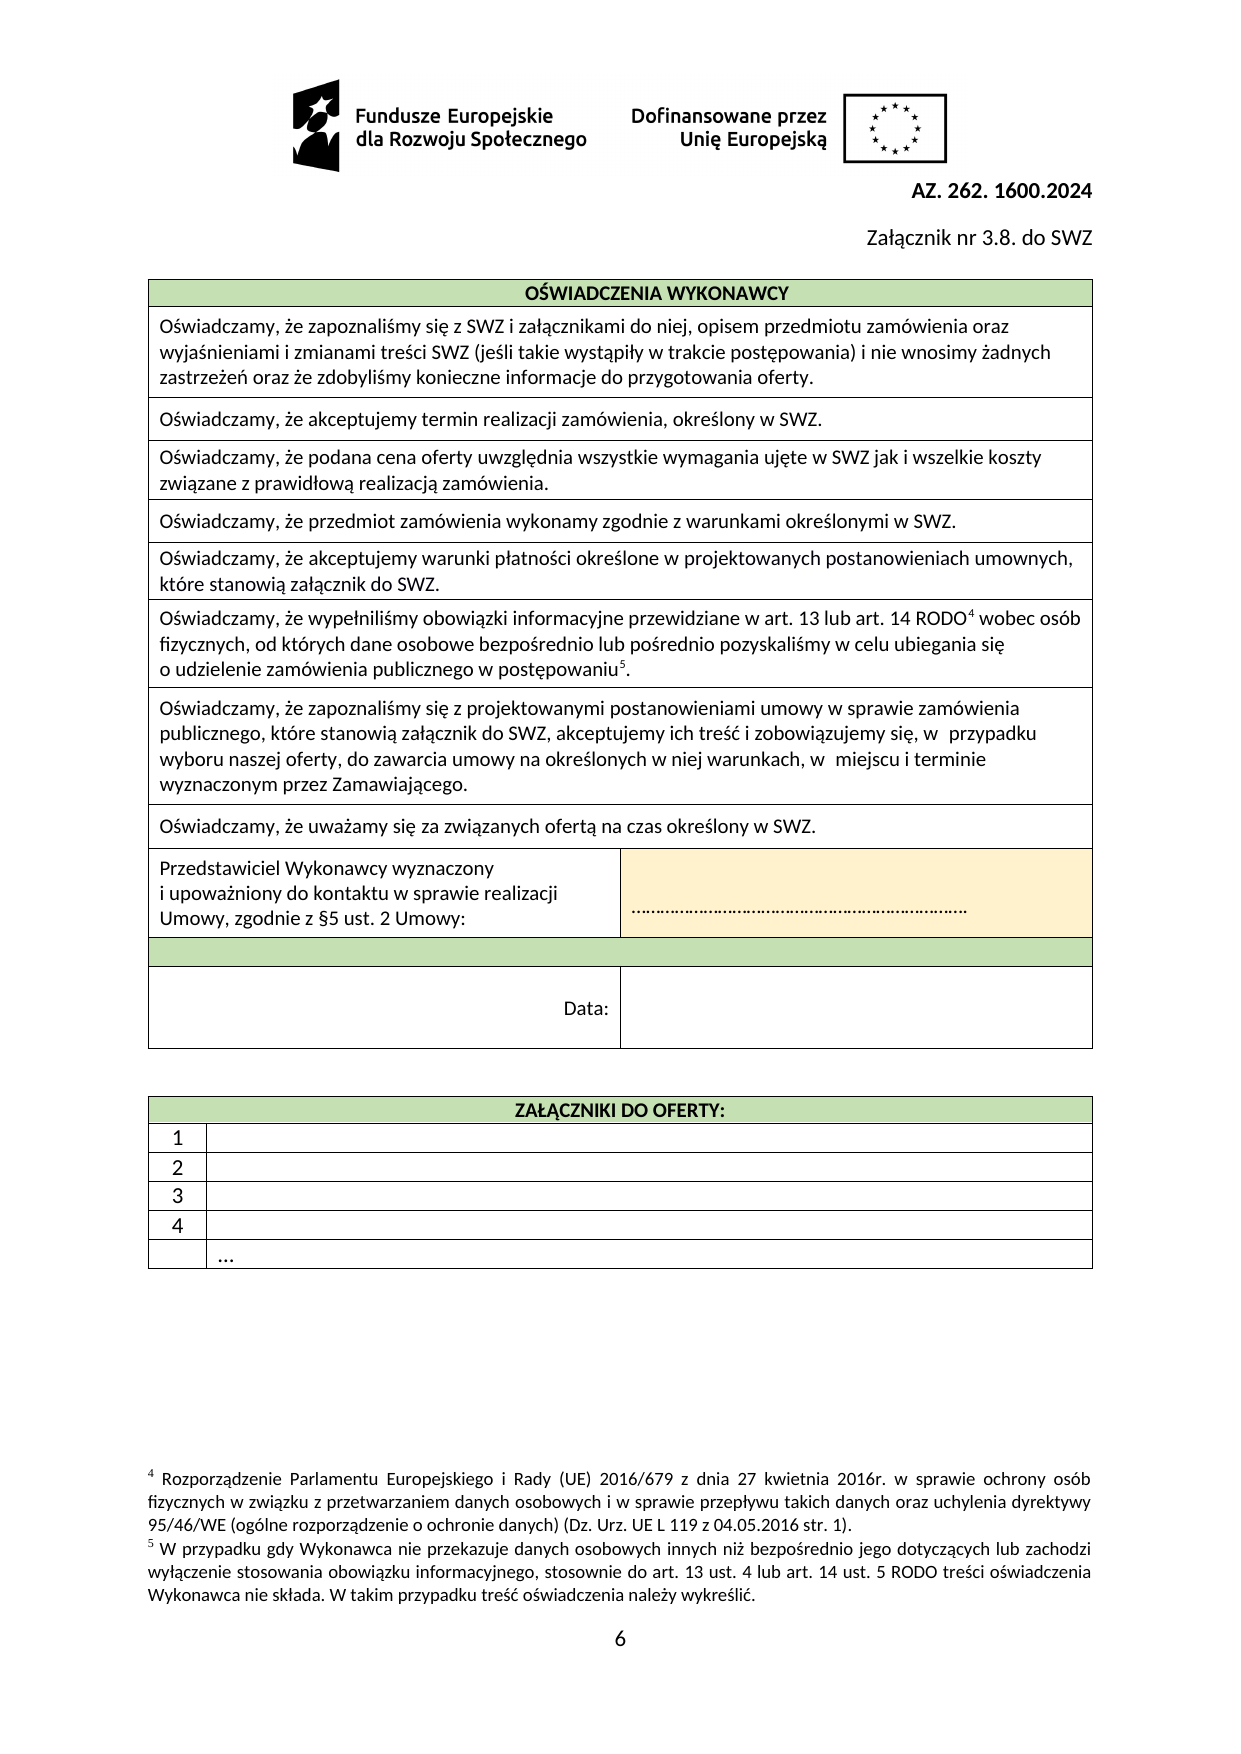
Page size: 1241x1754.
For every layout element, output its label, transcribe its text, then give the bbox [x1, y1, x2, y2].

table_cell [621, 967, 1092, 1048]
table_header OŚWIADCZENIA WYKONAWCY [149, 280, 1092, 306]
table_cell [207, 1182, 1092, 1210]
table_cell 3 [149, 1182, 206, 1210]
table_cell … [207, 1240, 1092, 1268]
table_cell 4 [149, 1211, 206, 1239]
table_cell Oświadczamy, że przedmiot zamówienia wykonamy zgodnie z warunkami określonymi w SWZ. [149, 500, 1092, 542]
table_cell 2 [149, 1153, 206, 1181]
picture [271, 73, 970, 177]
table_cell 1 [149, 1124, 206, 1152]
table_cell Oświadczamy, że akceptujemy warunki płatności określone w projektowanych postanowieniach umownych, które stanowią załącznik do SWZ. [149, 543, 1092, 599]
table_cell ……………………………………………………………. [621, 849, 1092, 937]
table_cell [149, 938, 1092, 966]
table_cell Data: [149, 967, 620, 1048]
table_cell Oświadczamy, że zapoznaliśmy się z SWZ i załącznikami do niej, opisem przedmiotu zamówienia oraz wyjaśnieniami i zmianami treści SWZ (jeśli takie wystąpiły w trakcie postępowania) i nie wnosimy żadnych zastrzeżeń oraz że zdobyliśmy konieczne informacje do przygotowania oferty. [149, 307, 1092, 397]
table_cell Przedstawiciel Wykonawcy wyznaczony i upoważniony do kontaktu w sprawie realizacji Umowy, zgodnie z §5 ust. 2 Umowy: [149, 849, 620, 937]
table_header ZAŁĄCZNIKI DO OFERTY: [149, 1097, 1092, 1122]
table_cell Oświadczamy, że podana cena oferty uwzględnia wszystkie wymagania ujęte w SWZ jak i wszelkie koszty związane z prawidłową realizacją zamówienia. [149, 441, 1092, 498]
table_cell Oświadczamy, że uważamy się za związanych ofertą na czas określony w SWZ. [149, 805, 1092, 848]
table_cell [149, 1240, 206, 1268]
table_cell Oświadczamy, że zapoznaliśmy się z projektowanymi postanowieniami umowy w sprawie zamówienia publicznego, które stanowią załącznik do SWZ, akceptujemy ich treść i zobowiązujemy się, w przypadku wyboru naszej oferty, do zawarcia umowy na określonych w niej warunkach, w miejscu i terminie wyznaczonym przez Zamawiającego. [149, 688, 1092, 804]
table_cell Oświadczamy, że akceptujemy termin realizacji zamówienia, określony w SWZ. [149, 398, 1092, 440]
table_cell Oświadczamy, że wypełniliśmy obowiązki informacyjne przewidziane w art. 13 lub art. 14 RODO wobec osób fizycznych, od których dane osobowe bezpośrednio lub pośrednio pozyskaliśmy w celu ubiegania się o udzielenie zamówienia publicznego w postępowaniu. [149, 600, 1092, 687]
table_cell [207, 1211, 1092, 1239]
table_cell [207, 1124, 1092, 1152]
table_cell [207, 1153, 1092, 1181]
